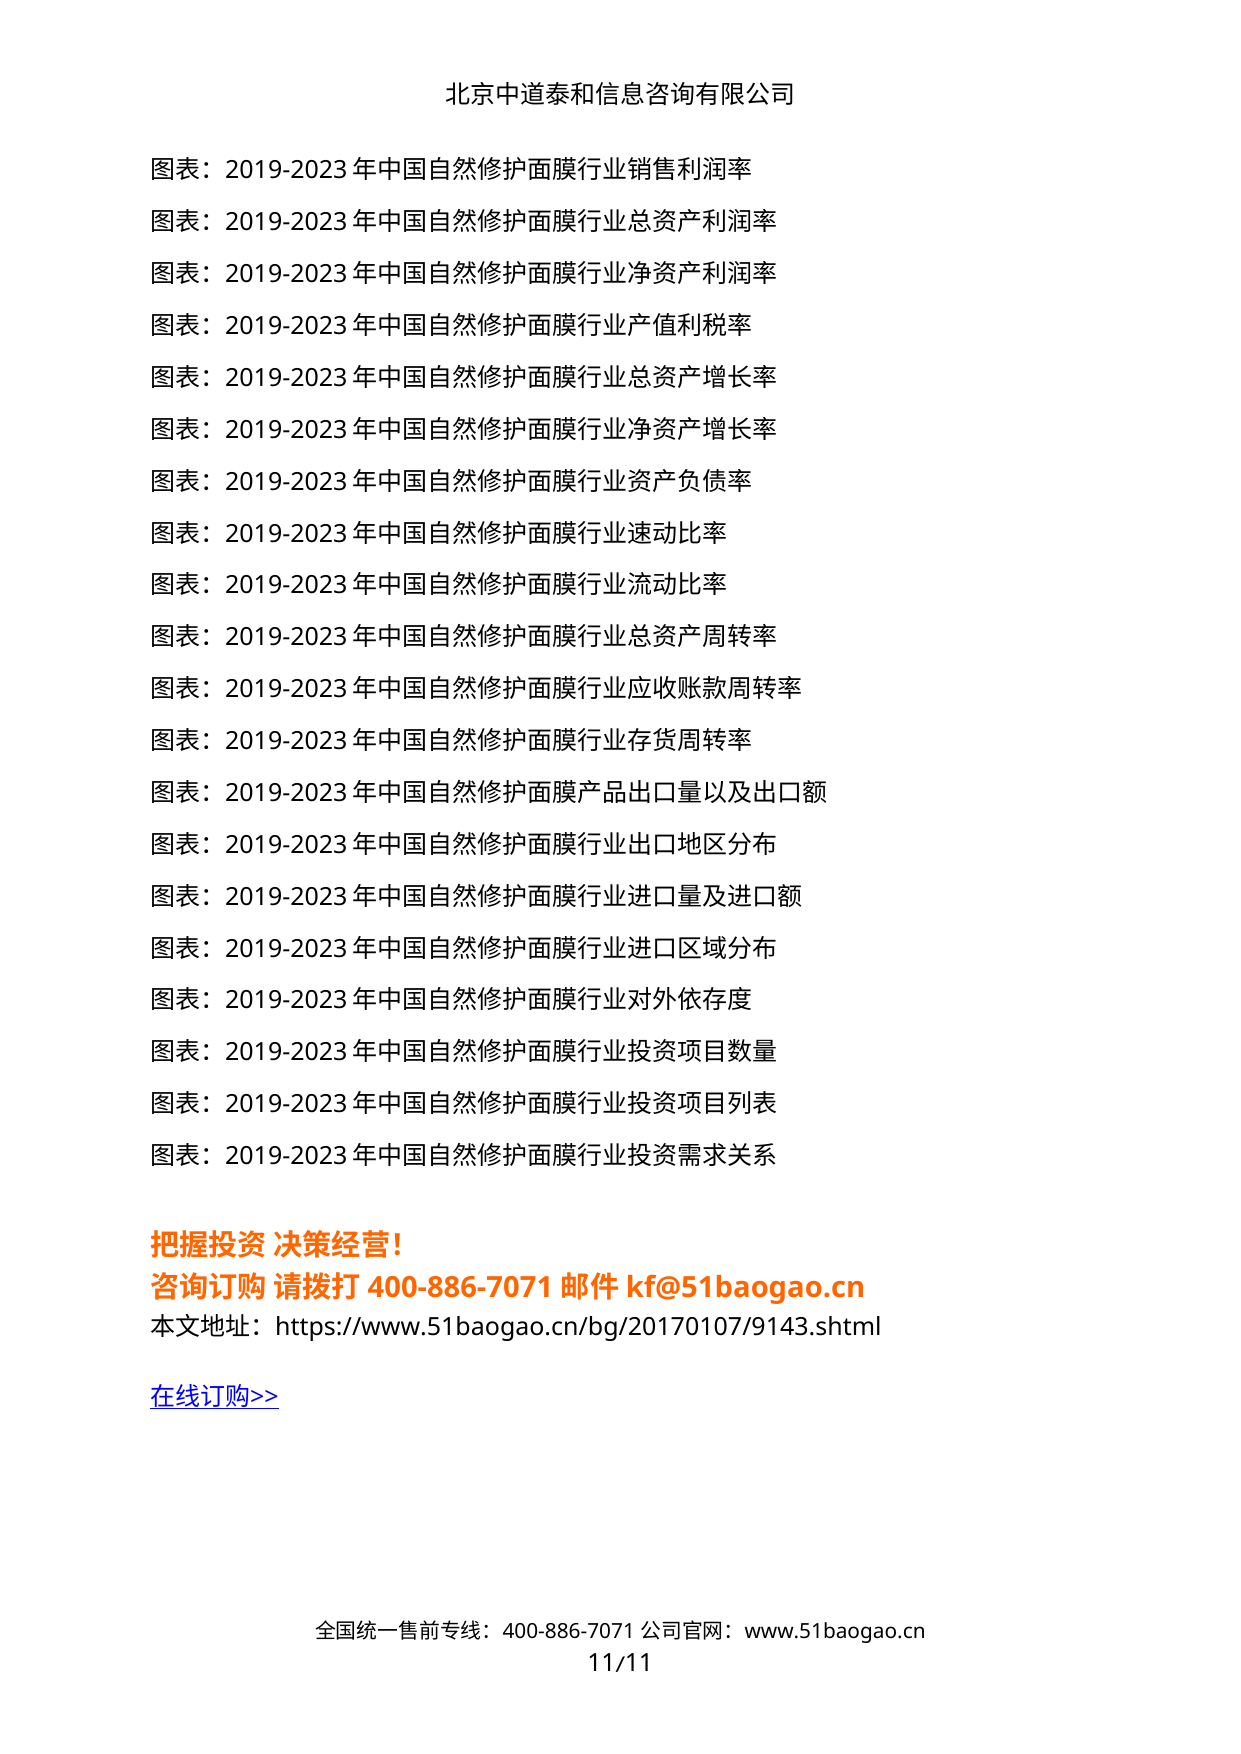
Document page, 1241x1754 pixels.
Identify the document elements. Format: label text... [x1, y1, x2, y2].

text 图表：2019-2023年中国自然修护面膜行业对外依存度 [150, 980, 1090, 1016]
text 把握投资 决策经营！咨询订购 请拨打 400-886-7071 邮件 kf@51baogao.cn本文地址：https://www.51baogao.cn/bg/20170107/9143.shtml [150, 1187, 1090, 1342]
text 在线订购>> [150, 1342, 1090, 1413]
text 图表：2019-2023年中国自然修护面膜行业进口区域分布 [150, 928, 1090, 964]
text 图表：2019-2023年中国自然修护面膜产品出口量以及出口额 [150, 772, 1090, 809]
text 图表：2019-2023年中国自然修护面膜行业净资产增长率 [150, 409, 1090, 446]
text 图表：2019-2023年中国自然修护面膜行业流动比率 [150, 565, 1090, 601]
text 图表：2019-2023年中国自然修护面膜行业存货周转率 [150, 721, 1090, 757]
text 图表：2019-2023年中国自然修护面膜行业总资产增长率 [150, 357, 1090, 394]
text 图表：2019-2023年中国自然修护面膜行业总资产利润率 [150, 202, 1090, 238]
text 图表：2019-2023年中国自然修护面膜行业速动比率 [150, 513, 1090, 549]
text 图表：2019-2023年中国自然修护面膜行业进口量及进口额 [150, 876, 1090, 912]
text 图表：2019-2023年中国自然修护面膜行业出口地区分布 [150, 824, 1090, 861]
text 图表：2019-2023年中国自然修护面膜行业净资产利润率 [150, 254, 1090, 290]
text 图表：2019-2023年中国自然修护面膜行业投资项目数量 [150, 1032, 1090, 1068]
text 图表：2019-2023年中国自然修护面膜行业销售利润率 [150, 150, 1090, 186]
text 图表：2019-2023年中国自然修护面膜行业投资需求关系 [150, 1136, 1090, 1172]
text 图表：2019-2023年中国自然修护面膜行业应收账款周转率 [150, 669, 1090, 705]
text 图表：2019-2023年中国自然修护面膜行业产值利税率 [150, 306, 1090, 342]
text 图表：2019-2023年中国自然修护面膜行业资产负债率 [150, 461, 1090, 497]
text 图表：2019-2023年中国自然修护面膜行业投资项目列表 [150, 1084, 1090, 1120]
text 图表：2019-2023年中国自然修护面膜行业总资产周转率 [150, 617, 1090, 653]
